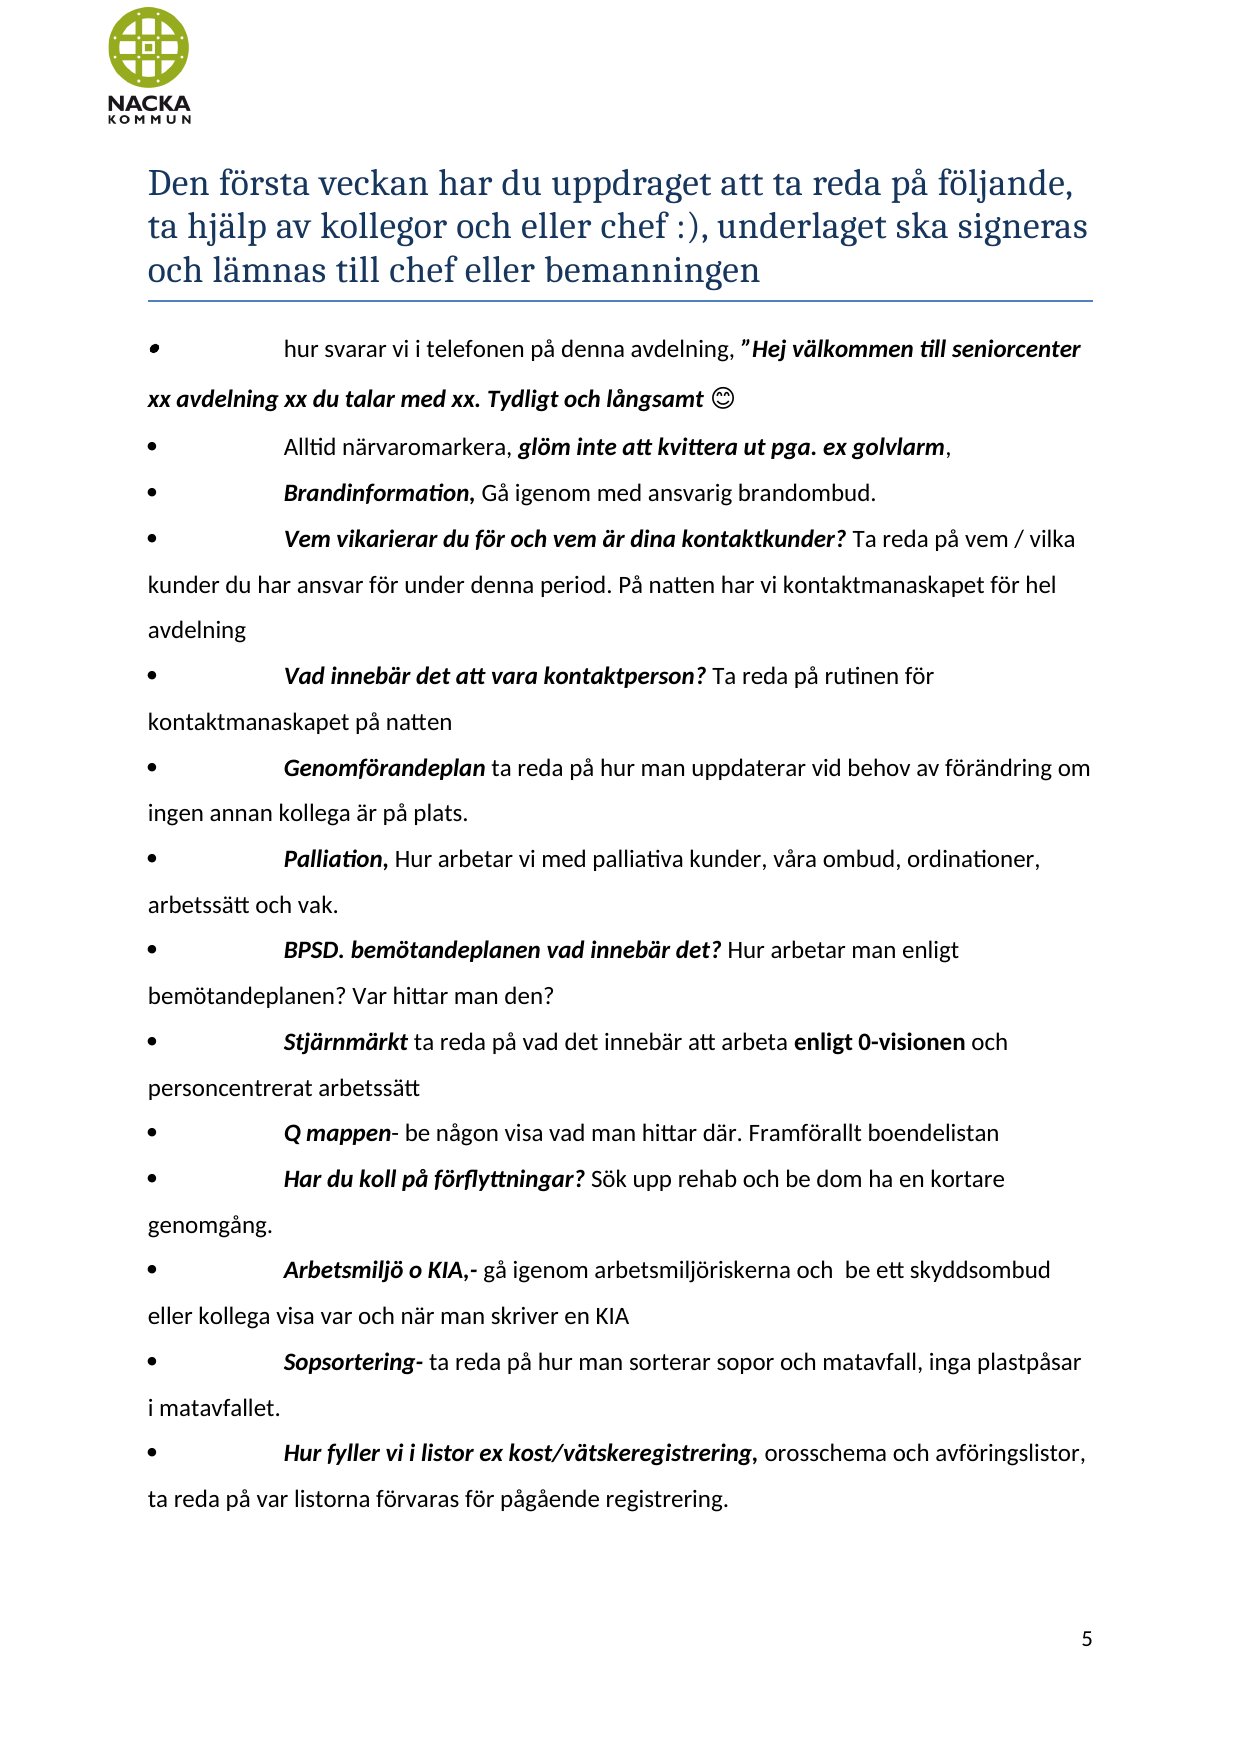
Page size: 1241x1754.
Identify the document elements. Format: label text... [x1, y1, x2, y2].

list Har du koll på förflyttningar? Sök upp rehab och be dom ha en kortare genomgång. [148, 1163, 1093, 1239]
list Arbetsmiljö o KIA,- gå igenom arbetsmiljöriskerna och be ett skyddsombud eller kollega visa var och när man skriver en KIA [148, 1255, 1093, 1331]
list Hur fyller vi i listor ex kost/vätskeregistrering, orosschema och avföringslistor, ta reda på var listorna förvaras för pågående registrering. [148, 1438, 1093, 1514]
title Den första veckan har du uppdraget att ta reda på följande, ta hjälp av kollegor och eller chef :), underlaget ska signeras och lämnas till chef eller bemanningen [148, 162, 1093, 300]
list Sopsortering- ta reda på hur man sorterar sopor och matavfall, inga plastpåsar i matavfallet. [148, 1346, 1093, 1422]
list Palliation, Hur arbetar vi med palliativa kunder, våra ombud, ordinationer, arbetssätt och vak. [148, 843, 1093, 919]
list BPSD. bemötandeplanen vad innebär det? Hur arbetar man enligt bemötandeplanen? Var hittar man den? [148, 934, 1093, 1011]
picture [108, 7, 191, 124]
list Alltid närvaromarkera, glöm inte att kvittera ut pga. ex golvlarm, [148, 432, 1093, 462]
list Vad innebär det att vara kontaktperson? Ta reda på rutinen för kontaktmanaskapet på natten [148, 660, 1093, 736]
list Genomförandeplan ta reda på hur man uppdaterar vid behov av förändring om ingen annan kollega är på plats. [148, 752, 1093, 828]
list Vem vikarierar du för och vem är dina kontaktkunder? Ta reda på vem / vilka kunder du har ansvar för under denna period. På natten har vi kontaktmanaskapet för hel avdelning [148, 523, 1093, 645]
list Stjärnmärkt ta reda på vad det innebär att arbeta enligt 0-visionen och personcentrerat arbetssätt [148, 1026, 1093, 1102]
list Q mappen- be någon visa vad man hittar där. Framförallt boendelistan [148, 1117, 1093, 1148]
list Brandinformation, Gå igenom med ansvarig brandombud. [148, 477, 1093, 508]
list hur svarar vi i telefonen på denna avdelning, ”Hej välkommen till seniorcenter xx avdelning xx du talar med xx. Tydligt och långsamt 😊 [148, 333, 1093, 414]
